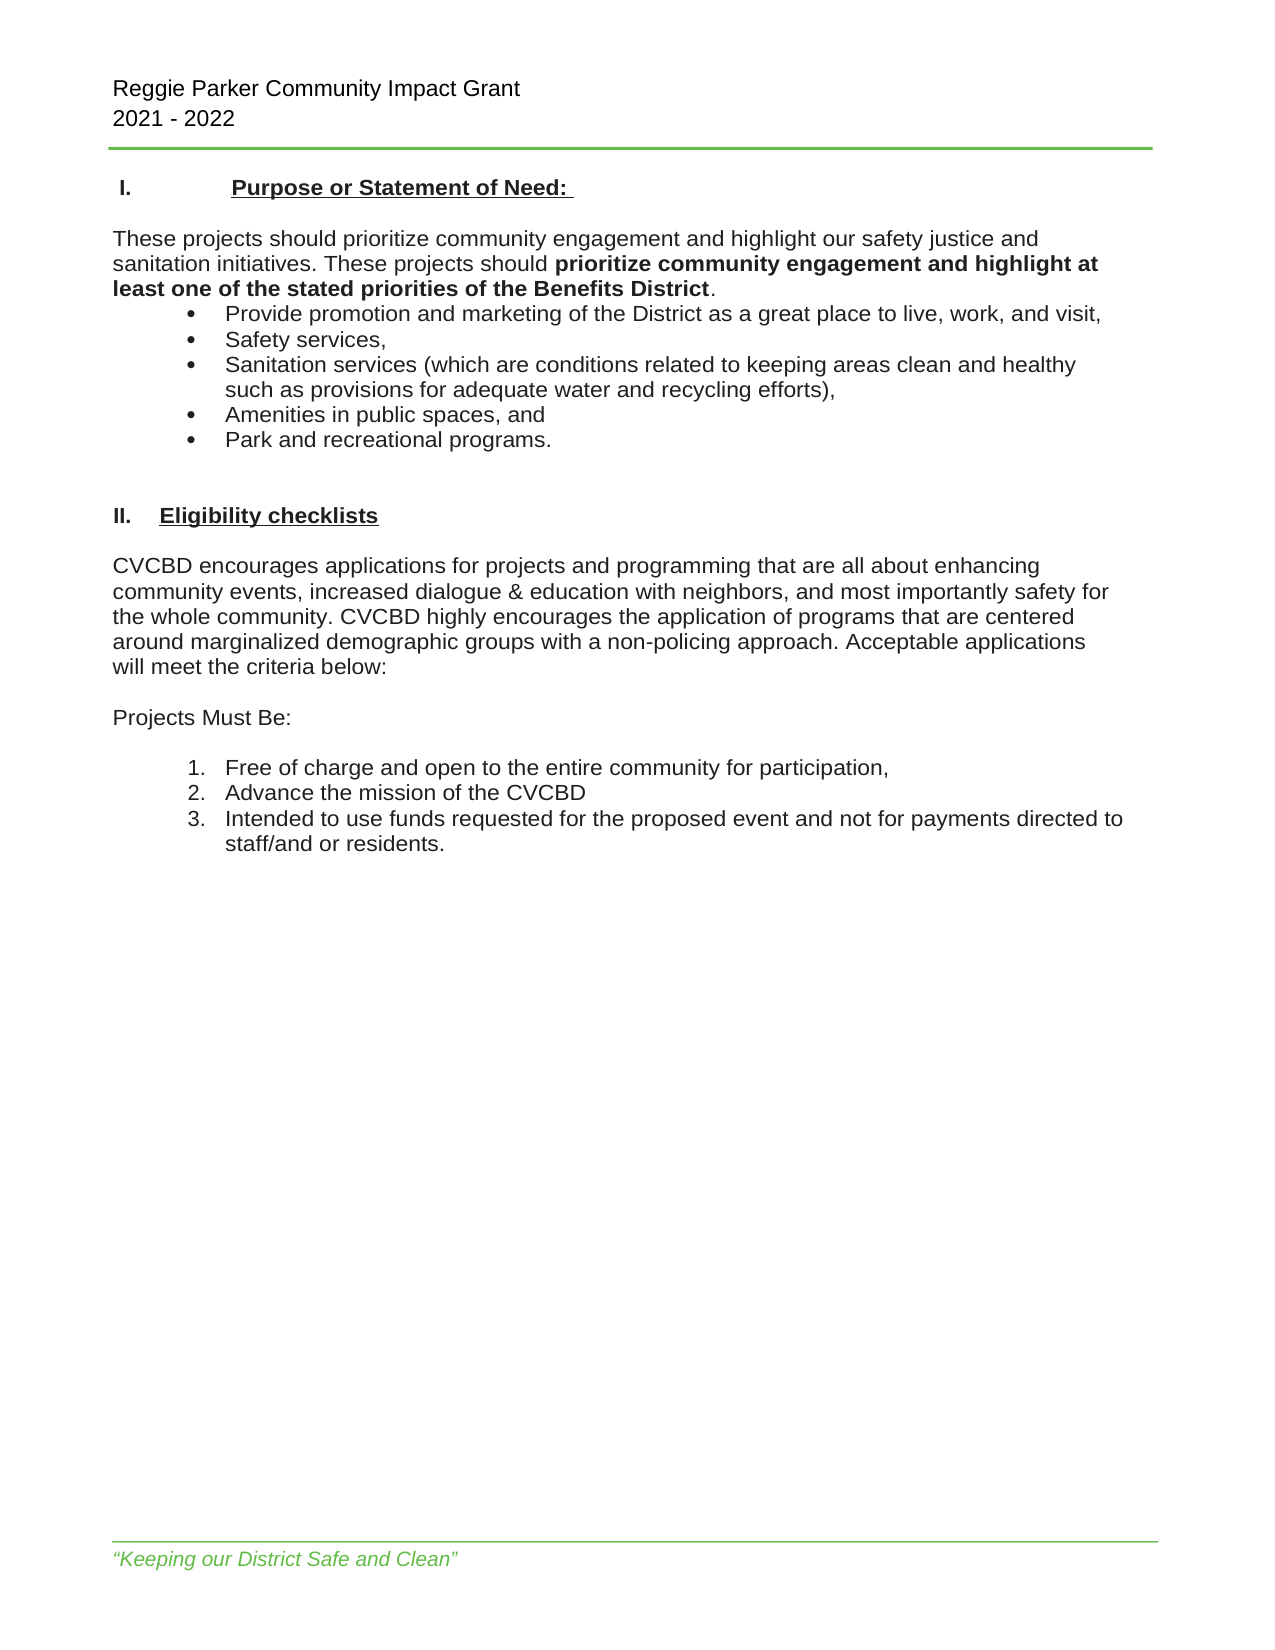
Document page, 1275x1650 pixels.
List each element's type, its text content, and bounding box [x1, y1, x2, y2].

list Advance the mission of the CVCBD [187, 780, 1125, 805]
list Safety services, [187, 326, 1125, 352]
text Projects Must Be: [112, 704, 1125, 730]
list Amenities in public spaces, and [187, 402, 1125, 427]
list Provide promotion and marketing of the District as a great place to live, work, and visit, [187, 301, 1125, 326]
list Sanitation services (which are conditions related to keeping areas clean and healthy such as provisions for adequate water and recycling efforts), [187, 352, 1125, 402]
list Purpose or Statement of Need: [112, 175, 1125, 200]
list Eligibility checklists [131, 503, 1125, 528]
list Intended to use funds requested for the proposed event and not for payments directed to staff/and or residents. [187, 805, 1125, 856]
text CVCBD encourages applications for projects and programming that are all about enhancing community events, increased dialogue & education with neighbors, and most importantly safety for the whole community. CVCBD highly encourages the application of programs that are centered around marginalized demographic groups with a non-policing approach. Acceptable applications will meet the criteria below: [112, 553, 1125, 679]
text These projects should prioritize community engagement and highlight our safety justice and sanitation initiatives. These projects should prioritize community engagement and highlight at least one of the stated priorities of the Benefits District. [112, 226, 1125, 301]
list Free of charge and open to the entire community for participation, [187, 755, 1125, 780]
list Park and recreational programs. [187, 427, 1125, 452]
